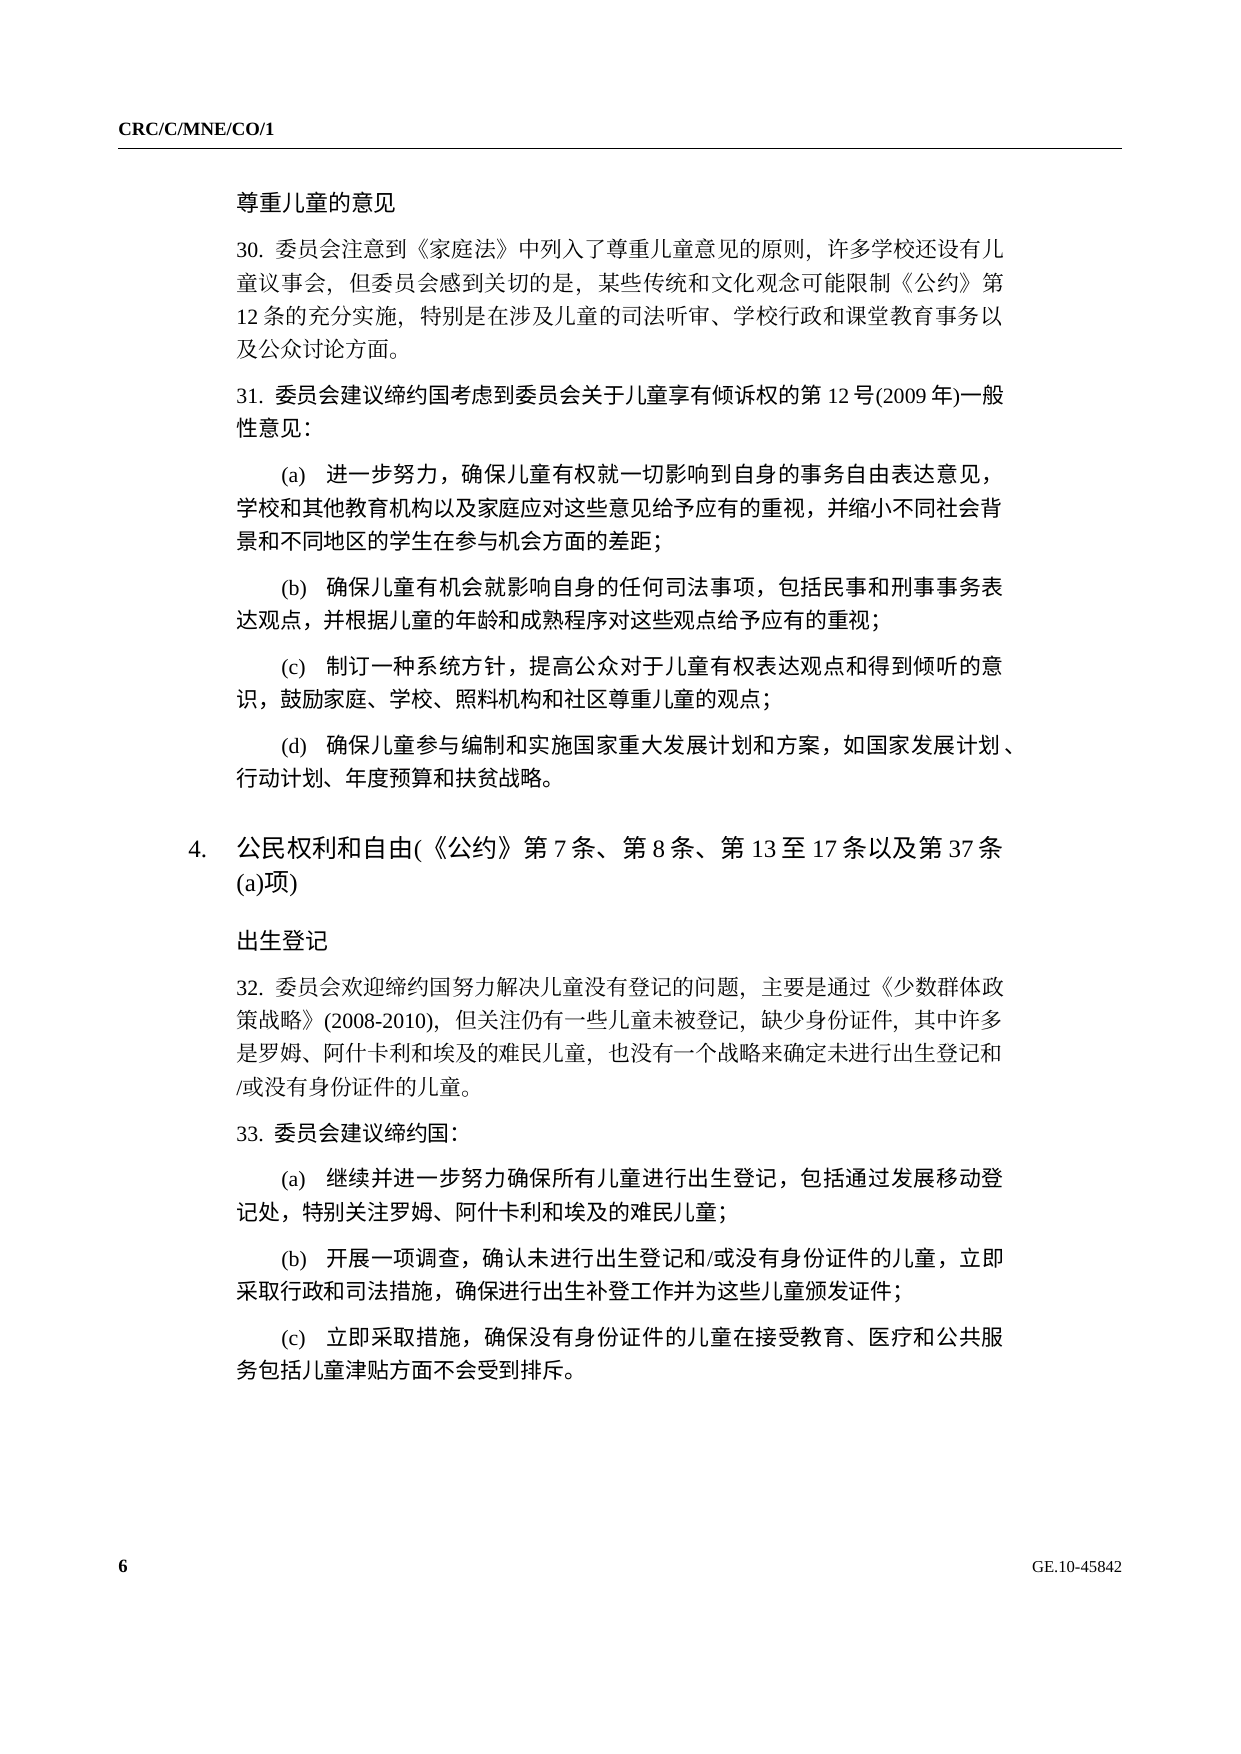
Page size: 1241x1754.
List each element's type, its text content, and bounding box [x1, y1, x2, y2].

list 立即采取措施，确保没有身份证件的儿童在接受教育、医疗和公共服务包括儿童津贴方面不会受到排斥。 [236, 1318, 1004, 1385]
text 30. 委员会注意到《家庭法》中列入了尊重儿童意见的原则，许多学校还设有儿童议事会，但委员会感到关切的是，某些传统和文化观念可能限制《公约》第12条的充分实施，特别是在涉及儿童的司法听审、学校行政和课堂教育事务以及公众讨论方面。 [236, 231, 1004, 364]
list 制订一种系统方针，提高公众对于儿童有权表达观点和得到倾听的意识，鼓励家庭、学校、照料机构和社区尊重儿童的观点； [236, 648, 1004, 714]
text 4. 公民权利和自由(《公约》第7条、第8条、第13至17条以及第37条(a)项) [118, 831, 1004, 898]
list 确保儿童参与编制和实施国家重大发展计划和方案，如国家发展计划、行动计划、年度预算和扶贫战略。 [236, 727, 1004, 793]
text 33. 委员会建议缔约国： [236, 1114, 1004, 1148]
text 尊重儿童的意见 [118, 185, 1004, 218]
list 进一步努力，确保儿童有权就一切影响到自身的事务自由表达意见，学校和其他教育机构以及家庭应对这些意见给予应有的重视，并缩小不同社会背景和不同地区的学生在参与机会方面的差距； [236, 456, 1004, 556]
list 确保儿童有机会就影响自身的任何司法事项，包括民事和刑事事务表达观点，并根据儿童的年龄和成熟程序对这些观点给予应有的重视； [236, 568, 1004, 635]
list 继续并进一步努力确保所有儿童进行出生登记，包括通过发展移动登记处，特别关注罗姆、阿什卡利和埃及的难民儿童； [236, 1160, 1004, 1227]
text 出生登记 [118, 923, 1004, 956]
text 31. 委员会建议缔约国考虑到委员会关于儿童享有倾诉权的第12号(2009年)一般性意见： [236, 377, 1004, 443]
text 32. 委员会欢迎缔约国努力解决儿童没有登记的问题，主要是通过《少数群体政策战略》(2008-2010)，但关注仍有一些儿童未被登记，缺少身份证件，其中许多是罗姆、阿什卡利和埃及的难民儿童，也没有一个战略来确定未进行出生登记和/或没有身份证件的儿童。 [236, 968, 1004, 1102]
list 开展一项调查，确认未进行出生登记和/或没有身份证件的儿童，立即采取行政和司法措施，确保进行出生补登工作并为这些儿童颁发证件； [236, 1239, 1004, 1306]
